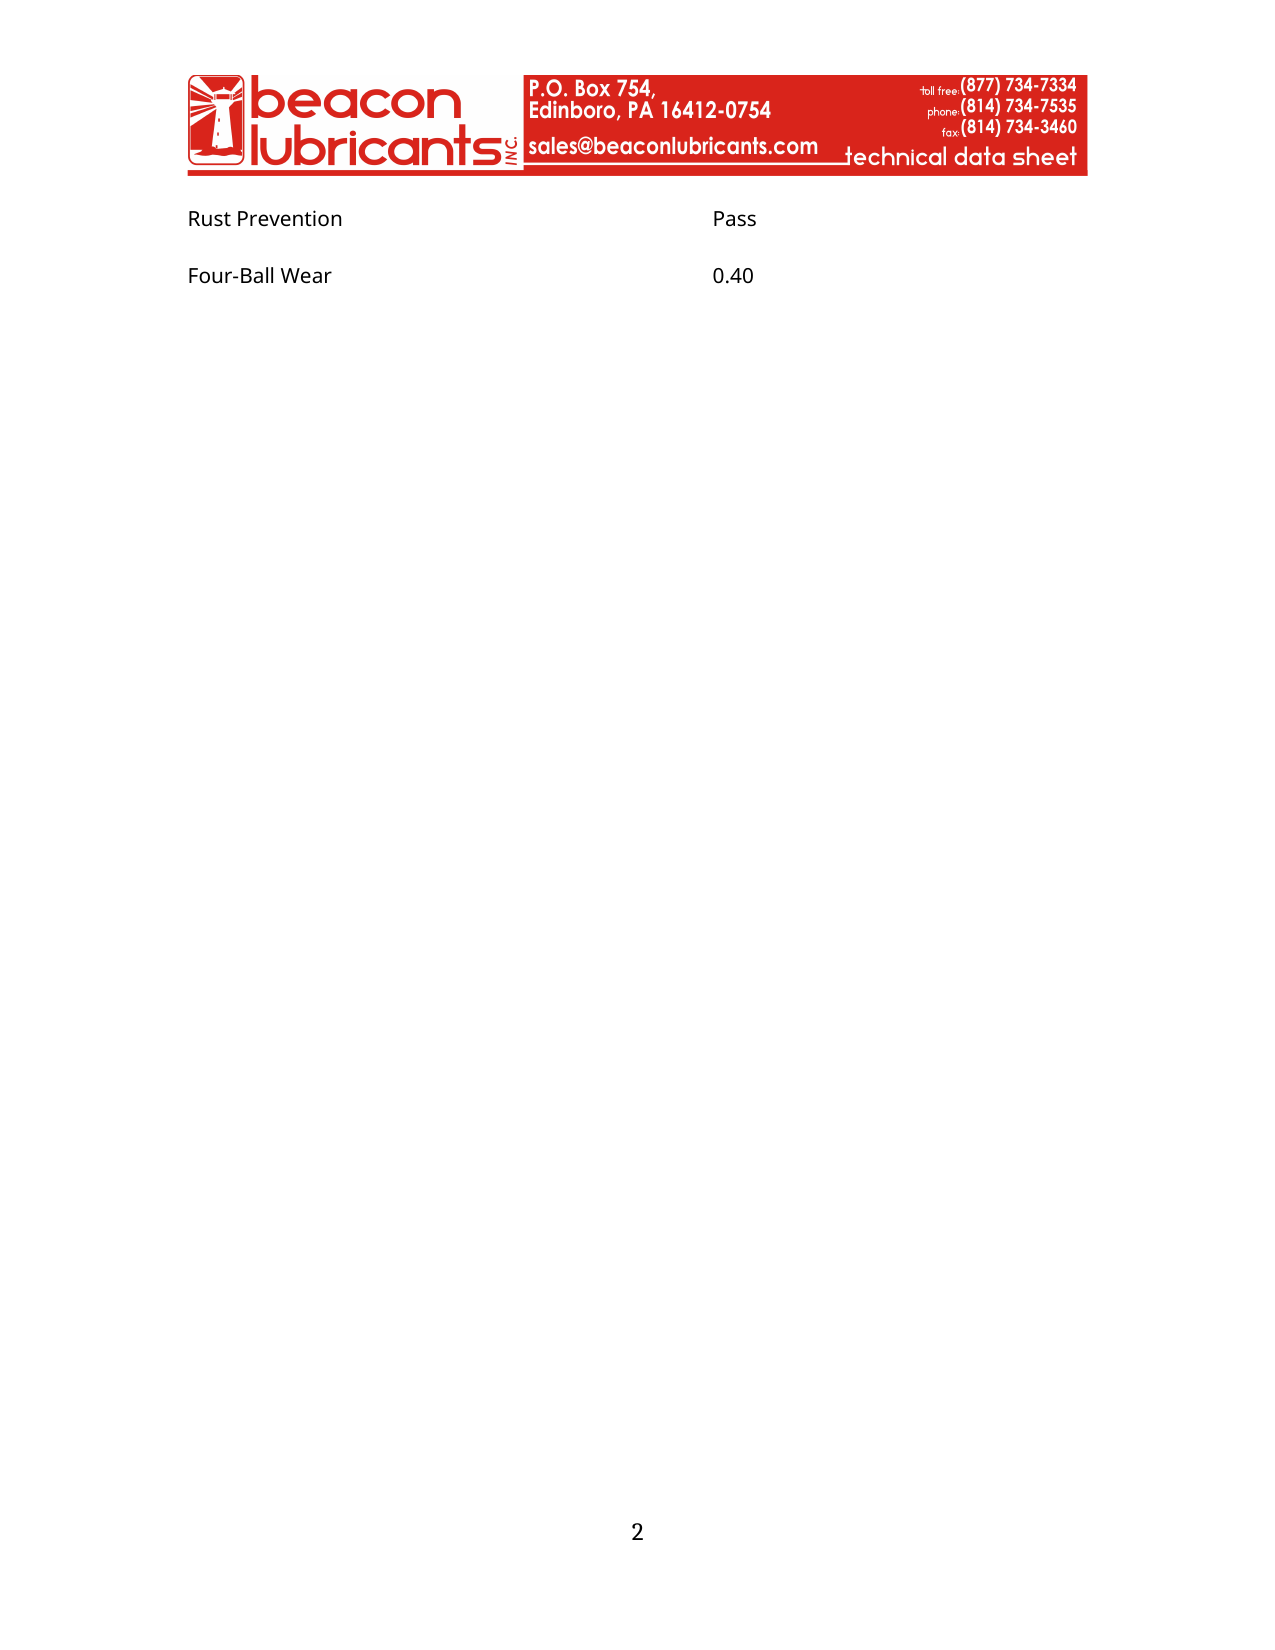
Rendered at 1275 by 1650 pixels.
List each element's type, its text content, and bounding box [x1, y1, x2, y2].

picture [187, 75, 1088, 176]
text Four-Ball Wear 0.40 [187, 261, 1087, 289]
text Rust Prevention Pass [187, 204, 1087, 233]
